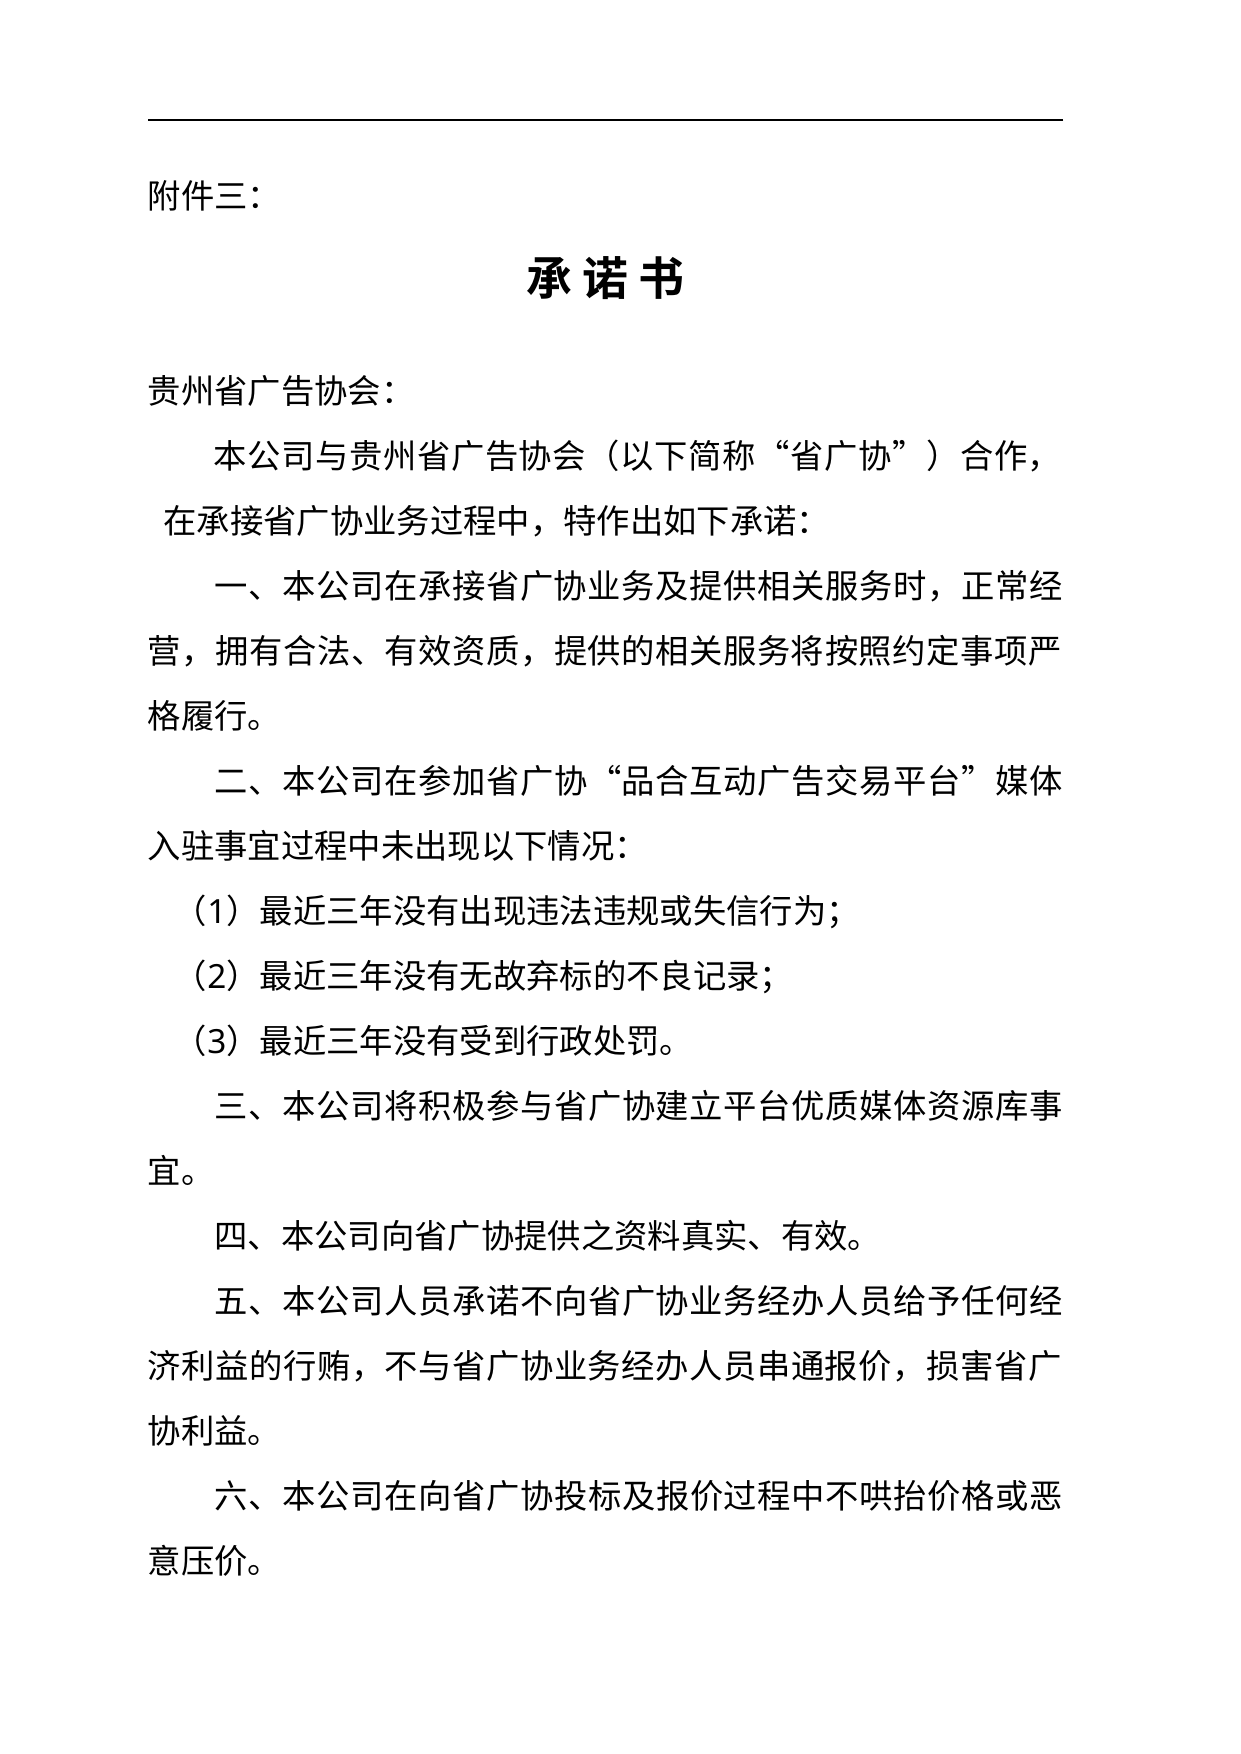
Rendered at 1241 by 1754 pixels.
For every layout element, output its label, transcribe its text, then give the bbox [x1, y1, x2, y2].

text 六、本公司在向省广协投标及报价过程中不哄抬价格或恶意压价。 [148, 1462, 1063, 1592]
text 一、本公司在承接省广协业务及提供相关服务时，正常经营，拥有合法、有效资质，提供的相关服务将按照约定事项严格履行。 [148, 552, 1063, 747]
text 附件三： [148, 162, 1063, 227]
text 二、本公司在参加省广协“品合互动广告交易平台”媒体入驻事宜过程中未出现以下情况： （1）最近三年没有出现违法违规或失信行为； （2）最近三年没有无故弃标的不良记录； （3）最近三年没有受到行政处罚。 [148, 747, 1063, 1072]
text 承 诺 书 [148, 227, 1063, 324]
text 贵州省广告协会： [148, 357, 1063, 422]
text 四、本公司向省广协提供之资料真实、有效。 [148, 1202, 1063, 1267]
text 五、本公司人员承诺不向省广协业务经办人员给予任何经济利益的行贿，不与省广协业务经办人员串通报价，损害省广协利益。 [148, 1267, 1063, 1462]
text 三、本公司将积极参与省广协建立平台优质媒体资源库事宜。 [148, 1072, 1063, 1202]
text 本公司与贵州省广告协会（以下简称“省广协”）合作，在承接省广协业务过程中，特作出如下承诺： [163, 422, 1063, 552]
